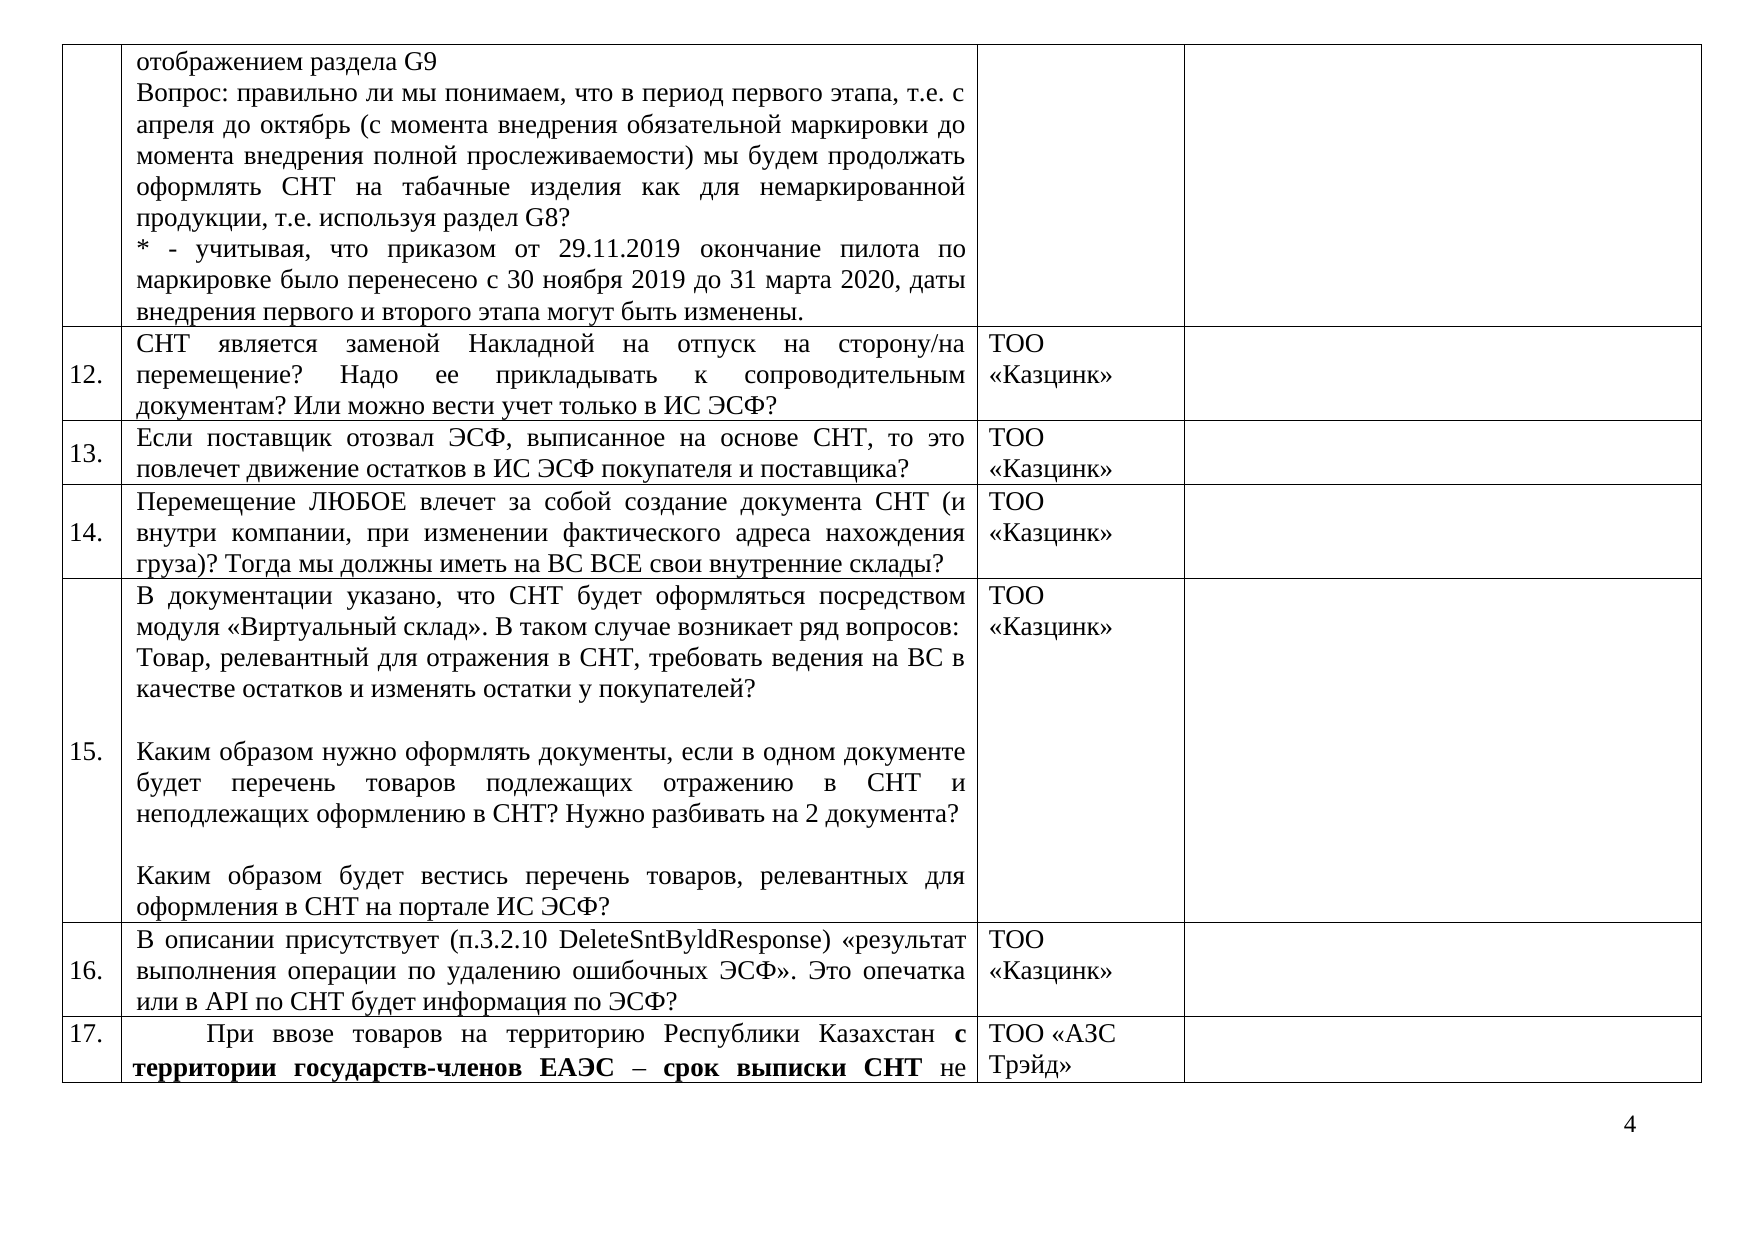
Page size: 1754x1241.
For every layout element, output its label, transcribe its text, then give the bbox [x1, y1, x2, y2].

table_cell ТОО «Казцинк» [978, 327, 1184, 420]
table_cell ТОО «Казцинк» [978, 923, 1184, 1016]
table_cell В описании присутствует (п.3.2.10 DeleteSntByldResponse) «результат выполнения операции по удалению ошибочных ЭСФ». Это опечатка или в API по СНТ будет информация по ЭСФ? [122, 923, 977, 1016]
table_cell [1185, 327, 1701, 420]
table_cell Перемещение ЛЮБОЕ влечет за собой создание документа СНТ (и внутри компании, при изменении фактического адреса нахождения груза)? Тогда мы должны иметь на ВС ВСЕ свои внутренние склады? [122, 485, 977, 578]
table_cell [63, 485, 121, 578]
table_cell ТОО «Казцинк» [978, 579, 1184, 922]
table_cell ТОО «Казцинк» [978, 485, 1184, 578]
table_cell В документации указано, что СНТ будет оформляться посредством модуля «Виртуальный склад». В таком случае возникает ряд вопросов: Товар, релевантный для отражения в СНТ, требовать ведения на ВС в качестве остатков и изменять остатки у покупателей? Каким образом нужно оформлять документы, если в одном документе будет перечень товаров подлежащих отражению в СНТ и неподлежащих оформлению в СНТ? Нужно разбивать на 2 документа? Каким образом будет вестись перечень товаров, релевантных для оформления в СНТ на портале ИС ЭСФ? [122, 579, 977, 922]
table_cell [122, 45, 977, 326]
table_cell [1185, 421, 1701, 483]
table_cell [63, 327, 121, 420]
table_cell [1185, 579, 1701, 922]
table_cell [1185, 923, 1701, 1016]
table_cell ТОО «АЗС Трэйд» [978, 1017, 1184, 1082]
table_cell [1185, 45, 1701, 326]
table_cell СНТ является заменой Накладной на отпуск на сторону/на перемещение? Надо ее прикладывать к сопроводительным документам? Или можно вести учет только в ИС ЭСФ? [122, 327, 977, 420]
table_cell [1185, 1017, 1701, 1082]
table_cell [63, 421, 121, 483]
table_cell ТОО «Казцинк» [978, 421, 1184, 483]
table_cell [63, 1017, 121, 1082]
table_cell [63, 923, 121, 1016]
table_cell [978, 45, 1184, 326]
table_cell [63, 45, 121, 326]
table_cell [63, 579, 121, 922]
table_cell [122, 1017, 977, 1082]
table_cell [1185, 485, 1701, 578]
table_cell Если поставщик отозвал ЭСФ, выписанное на основе СНТ, то это повлечет движение остатков в ИС ЭСФ покупателя и поставщика? [122, 421, 977, 483]
